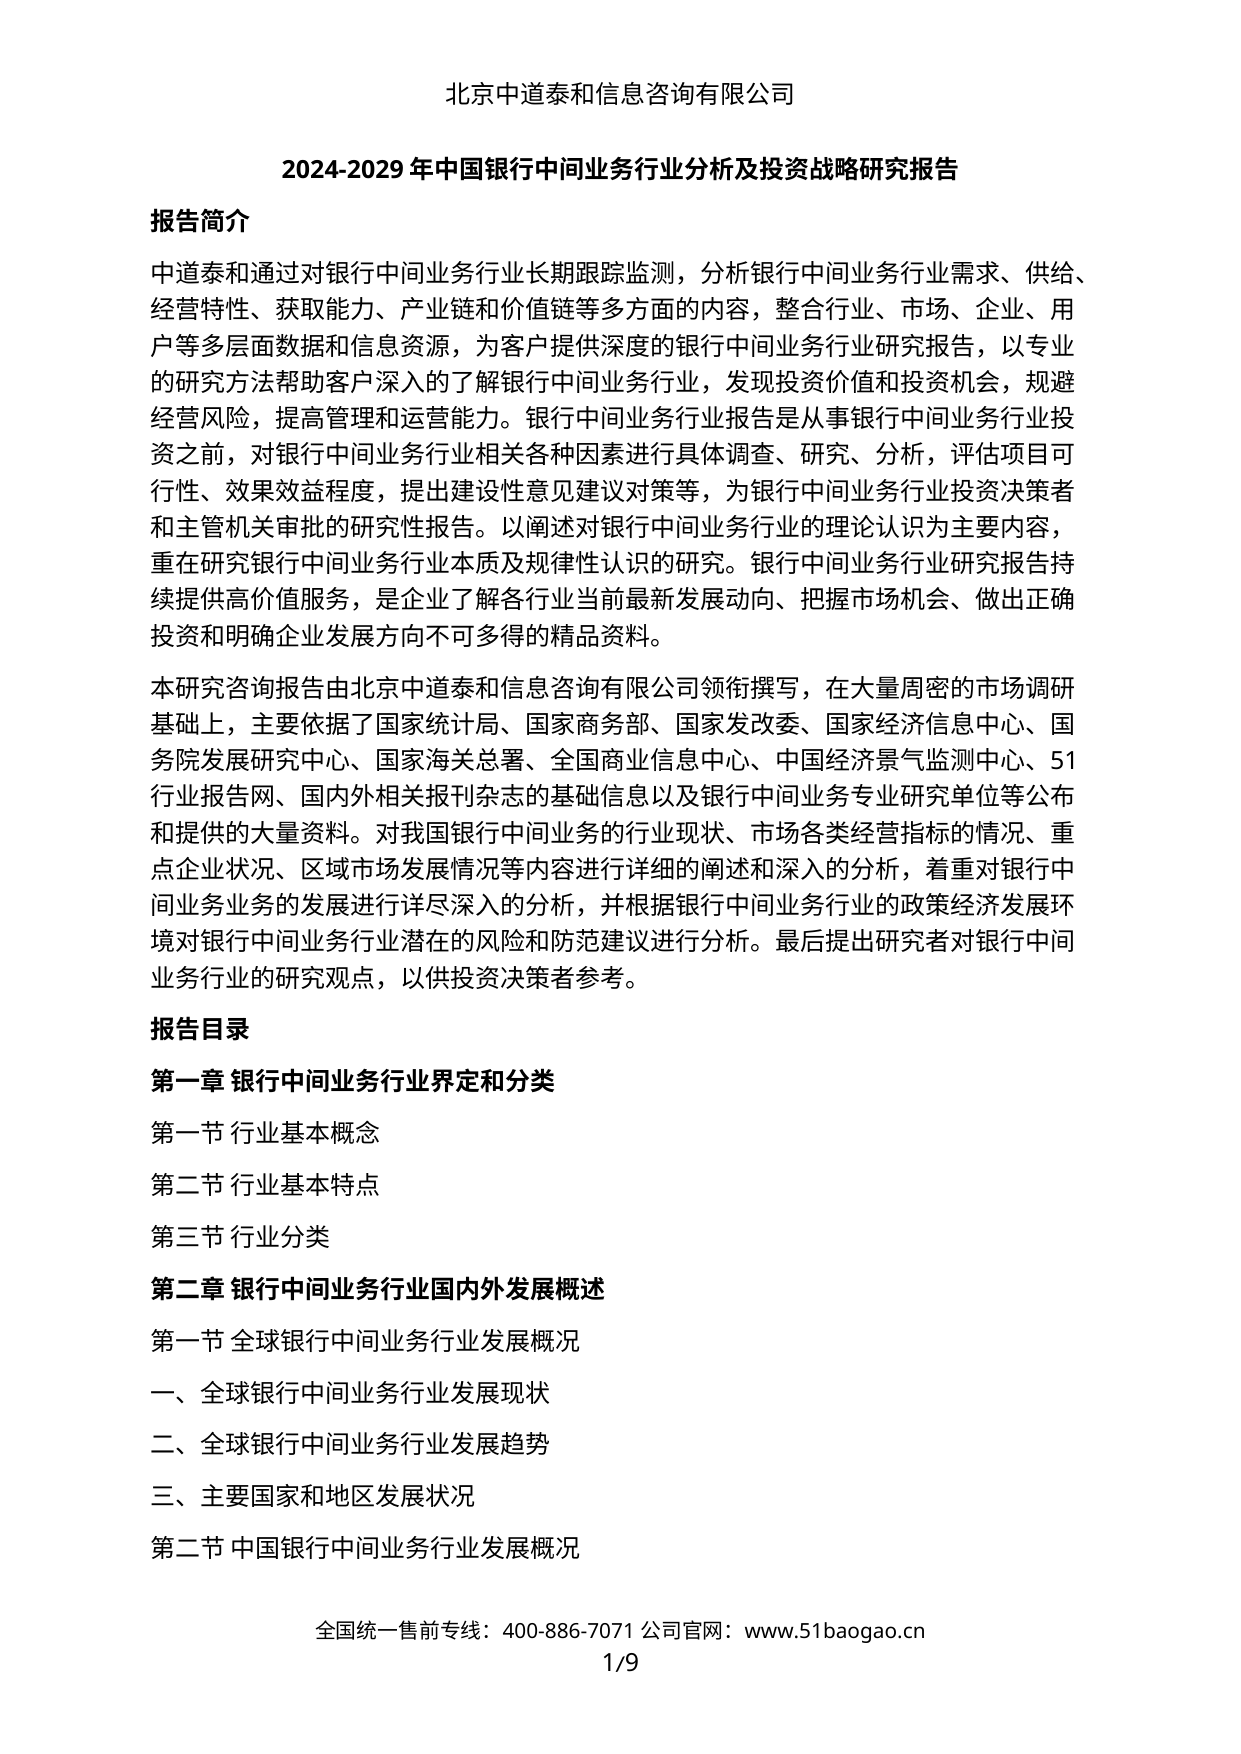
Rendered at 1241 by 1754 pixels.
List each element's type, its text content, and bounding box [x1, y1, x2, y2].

text 第一章 银行中间业务行业界定和分类 [150, 1062, 1090, 1098]
text 第二节 中国银行中间业务行业发展概况 [150, 1529, 1090, 1565]
text 第一节 行业基本概念 [150, 1114, 1090, 1150]
text 本研究咨询报告由北京中道泰和信息咨询有限公司领衔撰写，在大量周密的市场调研基础上，主要依据了国家统计局、国家商务部、国家发改委、国家经济信息中心、国务院发展研究中心、国家海关总署、全国商业信息中心、中国经济景气监测中心、51行业报告网、国内外相关报刊杂志的基础信息以及银行中间业务专业研究单位等公布和提供的大量资料。对我国银行中间业务的行业现状、市场各类经营指标的情况、重点企业状况、区域市场发展情况等内容进行详细的阐述和深入的分析，着重对银行中间业务业务的发展进行详尽深入的分析，并根据银行中间业务行业的政策经济发展环境对银行中间业务行业潜在的风险和防范建议进行分析。最后提出研究者对银行中间业务行业的研究观点，以供投资决策者参考。 [150, 668, 1090, 994]
text 中道泰和通过对银行中间业务行业长期跟踪监测，分析银行中间业务行业需求、供给、经营特性、获取能力、产业链和价值链等多方面的内容，整合行业、市场、企业、用户等多层面数据和信息资源，为客户提供深度的银行中间业务行业研究报告，以专业的研究方法帮助客户深入的了解银行中间业务行业，发现投资价值和投资机会，规避经营风险，提高管理和运营能力。银行中间业务行业报告是从事银行中间业务行业投资之前，对银行中间业务行业相关各种因素进行具体调查、研究、分析，评估项目可行性、效果效益程度，提出建设性意见建议对策等，为银行中间业务行业投资决策者和主管机关审批的研究性报告。以阐述对银行中间业务行业的理论认识为主要内容，重在研究银行中间业务行业本质及规律性认识的研究。银行中间业务行业研究报告持续提供高价值服务，是企业了解各行业当前最新发展动向、把握市场机会、做出正确投资和明确企业发展方向不可多得的精品资料。 [150, 254, 1090, 652]
text 第三节 行业分类 [150, 1217, 1090, 1254]
text 三、主要国家和地区发展状况 [150, 1477, 1090, 1513]
text 二、全球银行中间业务行业发展趋势 [150, 1425, 1090, 1461]
text 第二章 银行中间业务行业国内外发展概述 [150, 1269, 1090, 1306]
text 一、全球银行中间业务行业发展现状 [150, 1373, 1090, 1409]
text 2024-2029年中国银行中间业务行业分析及投资战略研究报告 [150, 150, 1090, 186]
text 第二节 行业基本特点 [150, 1166, 1090, 1202]
text 第一节 全球银行中间业务行业发展概况 [150, 1321, 1090, 1357]
text 报告目录 [150, 1010, 1090, 1046]
text 报告简介 [150, 202, 1090, 238]
